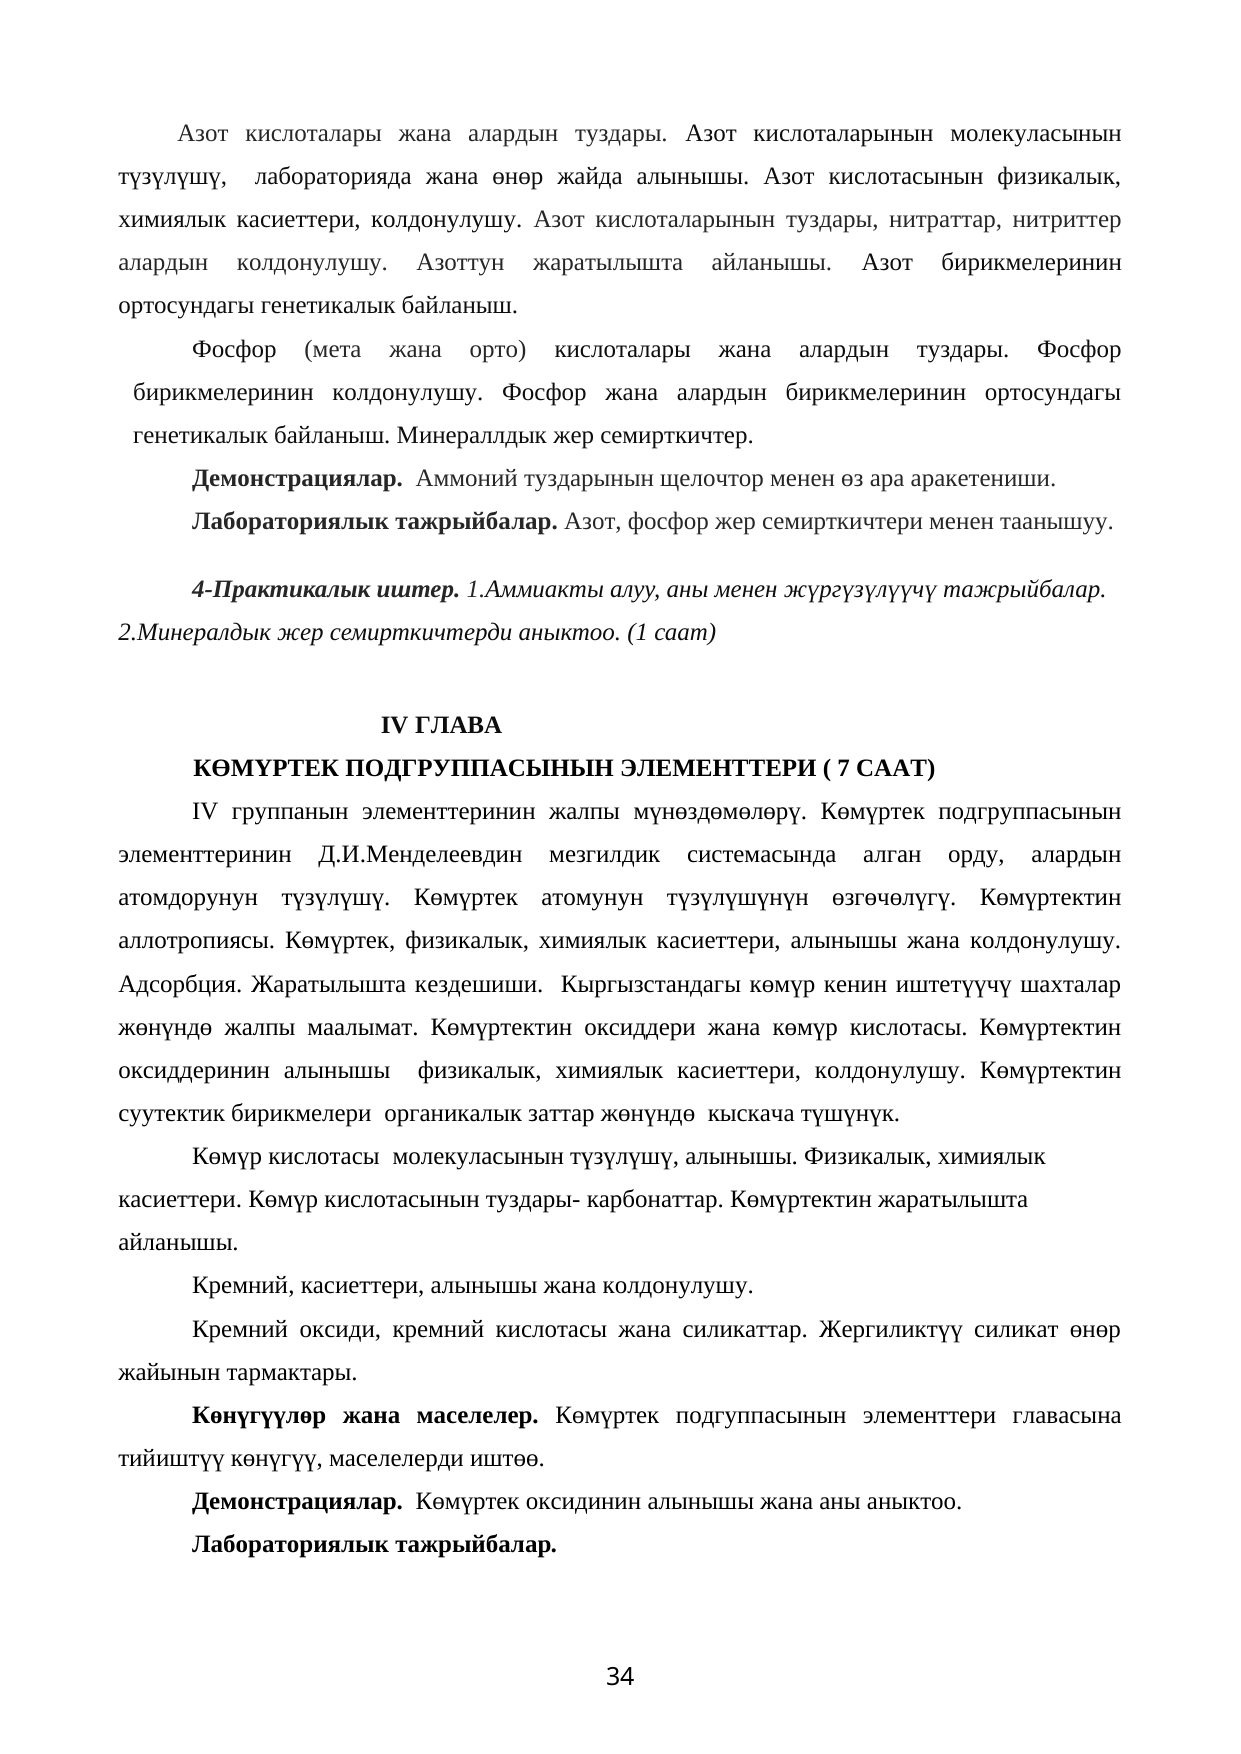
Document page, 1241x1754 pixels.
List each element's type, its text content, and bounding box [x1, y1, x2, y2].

text Фосфор (мета жана орто) кислоталары жана алардын туздары. Фосфор бирикмелеринин колдонулушу. Фосфор жана алардын бирикмелеринин ортосундагы генетикалык байланыш. Минераллдык жер семирткичтер. [133, 334, 1122, 449]
text Демонстрациялар. Көмүртек оксидинин алынышы жана аны аныктоо. [118, 1486, 1122, 1515]
text Кремний оксиди, кремний кислотасы жана силикаттар. Жергиликтүү силикат өнөр жайынын тармактары. [118, 1314, 1122, 1386]
text IV ГЛАВА [118, 710, 1122, 739]
text IV группанын элементтеринин жалпы мүнөздөмөлөрү. Көмүртек подгруппасынын элементтеринин Д.И.Менделеевдин мезгилдик системасында алган орду, алардын атомдорунун түзүлүшү. Көмүртек атомунун түзүлүшүнүн өзгөчөлүгү. Көмүртектин аллотропиясы. Көмүртек, физикалык, химиялык касиеттери, алынышы жана колдонулушу. Адсорбция. Жаратылышта кездешиши. Кыргызстандагы көмүр кенин иштетүүчү шахталар жөнүндө жалпы маалымат. Көмүртектин оксиддери жана көмүр кислотасы. Көмүртектин оксиддеринин алынышы физикалык, химиялык касиеттери, колдонулушу. Көмүртектин суутектик бирикмелери органикалык заттар жөнүндө кыскача түшүнүк. [118, 796, 1122, 1127]
text Көмүр кислотасы молекуласынын түзүлүшү, алынышы. Физикалык, химиялык касиеттери. Көмүр кислотасынын туздары- карбонаттар. Көмүртектин жаратылышта айланышы. [118, 1141, 1122, 1256]
text Лабораториялык тажрыйбалар. [118, 1529, 1122, 1558]
text Азот кислоталары жана алардын туздары. Азот кислоталарынын молекуласынын түзүлүшү, лабораторияда жана өнөр жайда алынышы. Азот кислотасынын физикалык, химиялык касиеттери, колдонулушу. Азот кислоталарынын туздары, нитраттар, нитриттер алардын колдонулушу. Азоттун жаратылышта айланышы. Азот бирикмелеринин ортосундагы генетикалык байланыш. [118, 118, 1122, 319]
text Демонстрациялар. Аммоний туздарынын щелочтор менен өз ара аракетениши. [133, 463, 1122, 492]
subtitle 4-Практикалык иштер. 1.Аммиакты алуу, аны менен жүргүзүлүүчү тажрыйбалар. 2.Минералдык жер семирткичтерди аныктоо. (1 саат) [118, 574, 1122, 646]
text КӨМҮРТЕК ПОДГРУППАСЫНЫН ЭЛЕМЕНТТЕРИ ( 7 СААТ) [118, 753, 1122, 782]
text Лабораториялык тажрыйбалар. Азот, фосфор жер семирткичтери менен таанышуу. [118, 506, 1122, 535]
text Көнүгүүлөр жана маселелер. Көмүртек подгуппасынын элементтери главасына тийиштүү көнүгүү, маселелерди иштөө. [118, 1400, 1122, 1472]
text Кремний, касиеттери, алынышы жана колдонулушу. [118, 1271, 1122, 1299]
